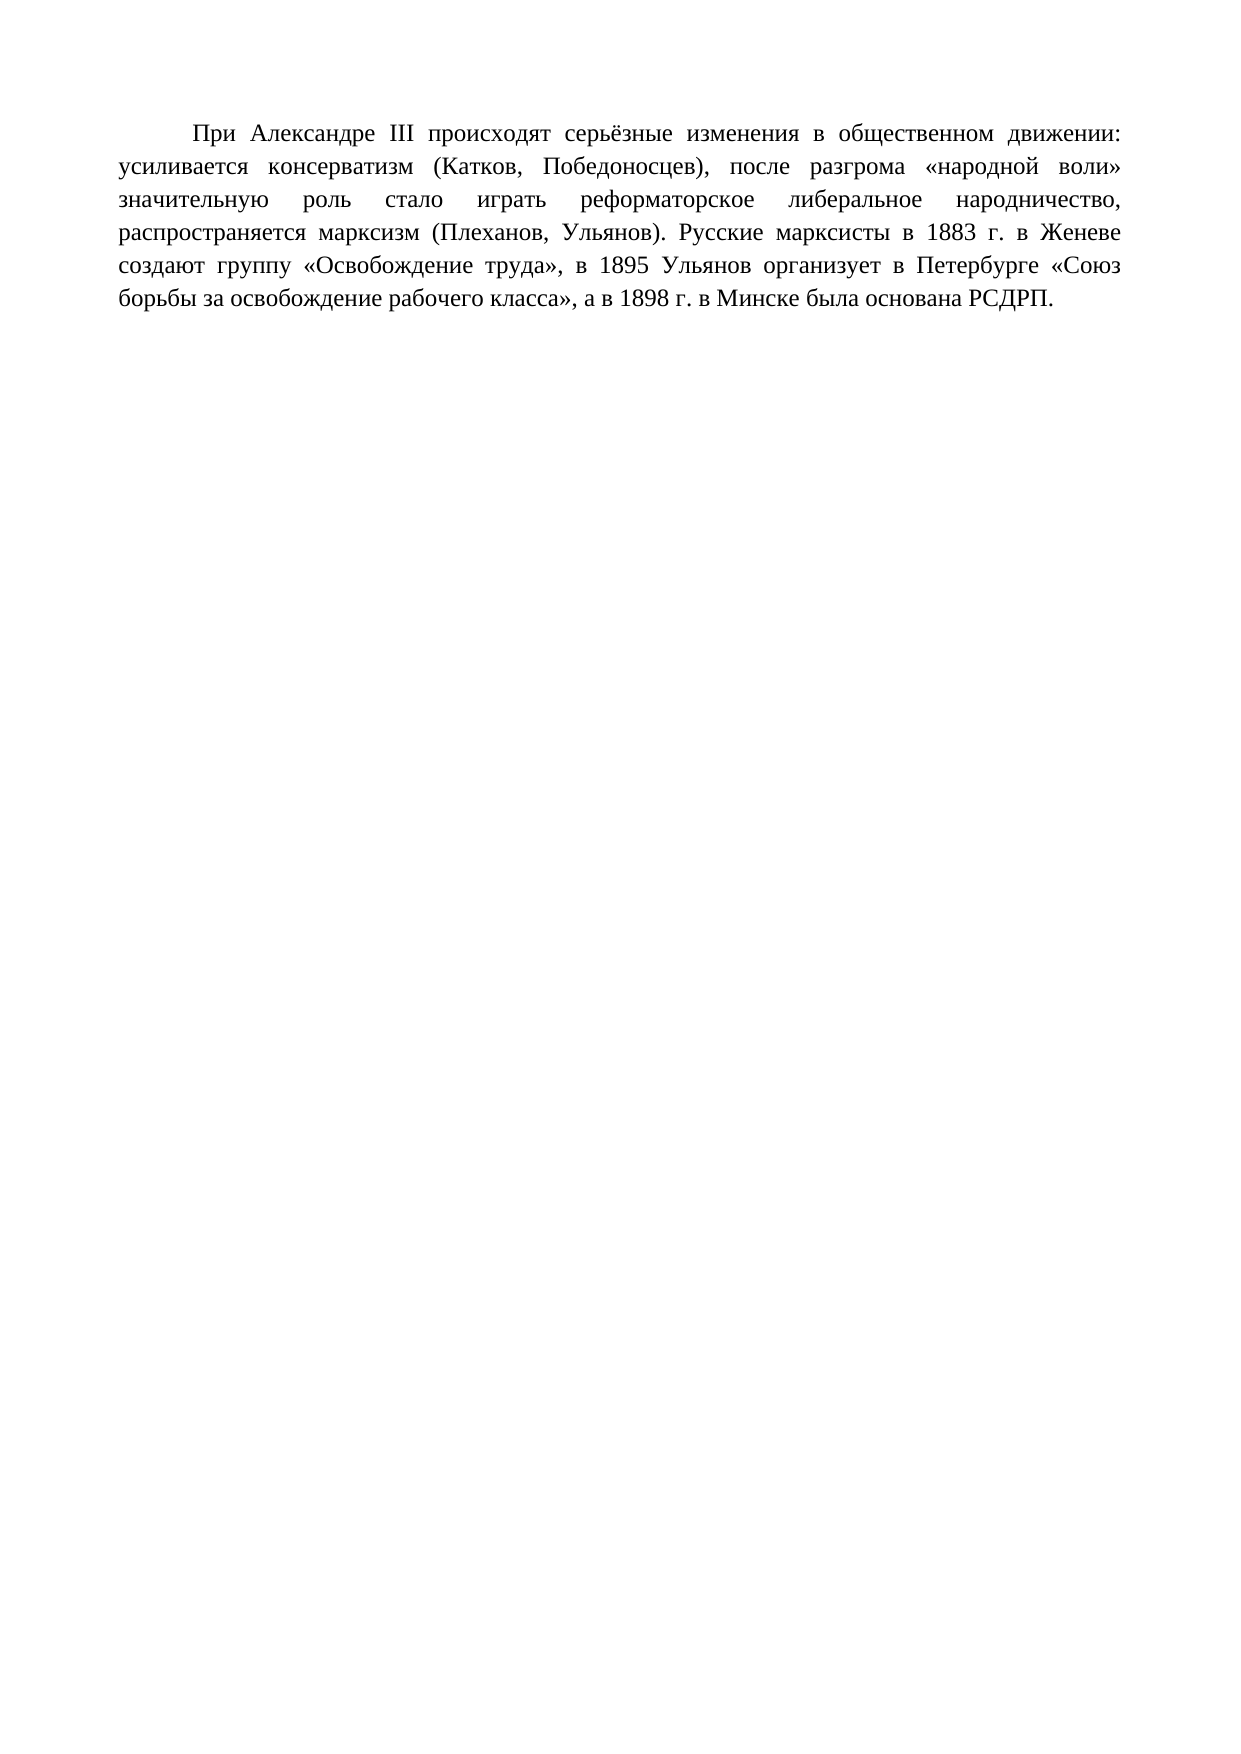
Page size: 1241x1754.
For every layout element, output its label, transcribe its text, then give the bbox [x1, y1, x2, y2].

text При Александре III происходят серьёзные изменения в общественном движении: усиливается консерватизм (Катков, Победоносцев), после разгрома «народной воли» значительную роль стало играть реформаторское либеральное народничество, распространяется марксизм (Плеханов, Ульянов). Русские марксисты в 1883 г. в Женеве создают группу «Освобождение труда», в 1895 Ульянов организует в Петербурге «Союз борьбы за освобождение рабочего класса», а в 1898 г. в Минске была основана РСДРП. [118, 118, 1122, 312]
